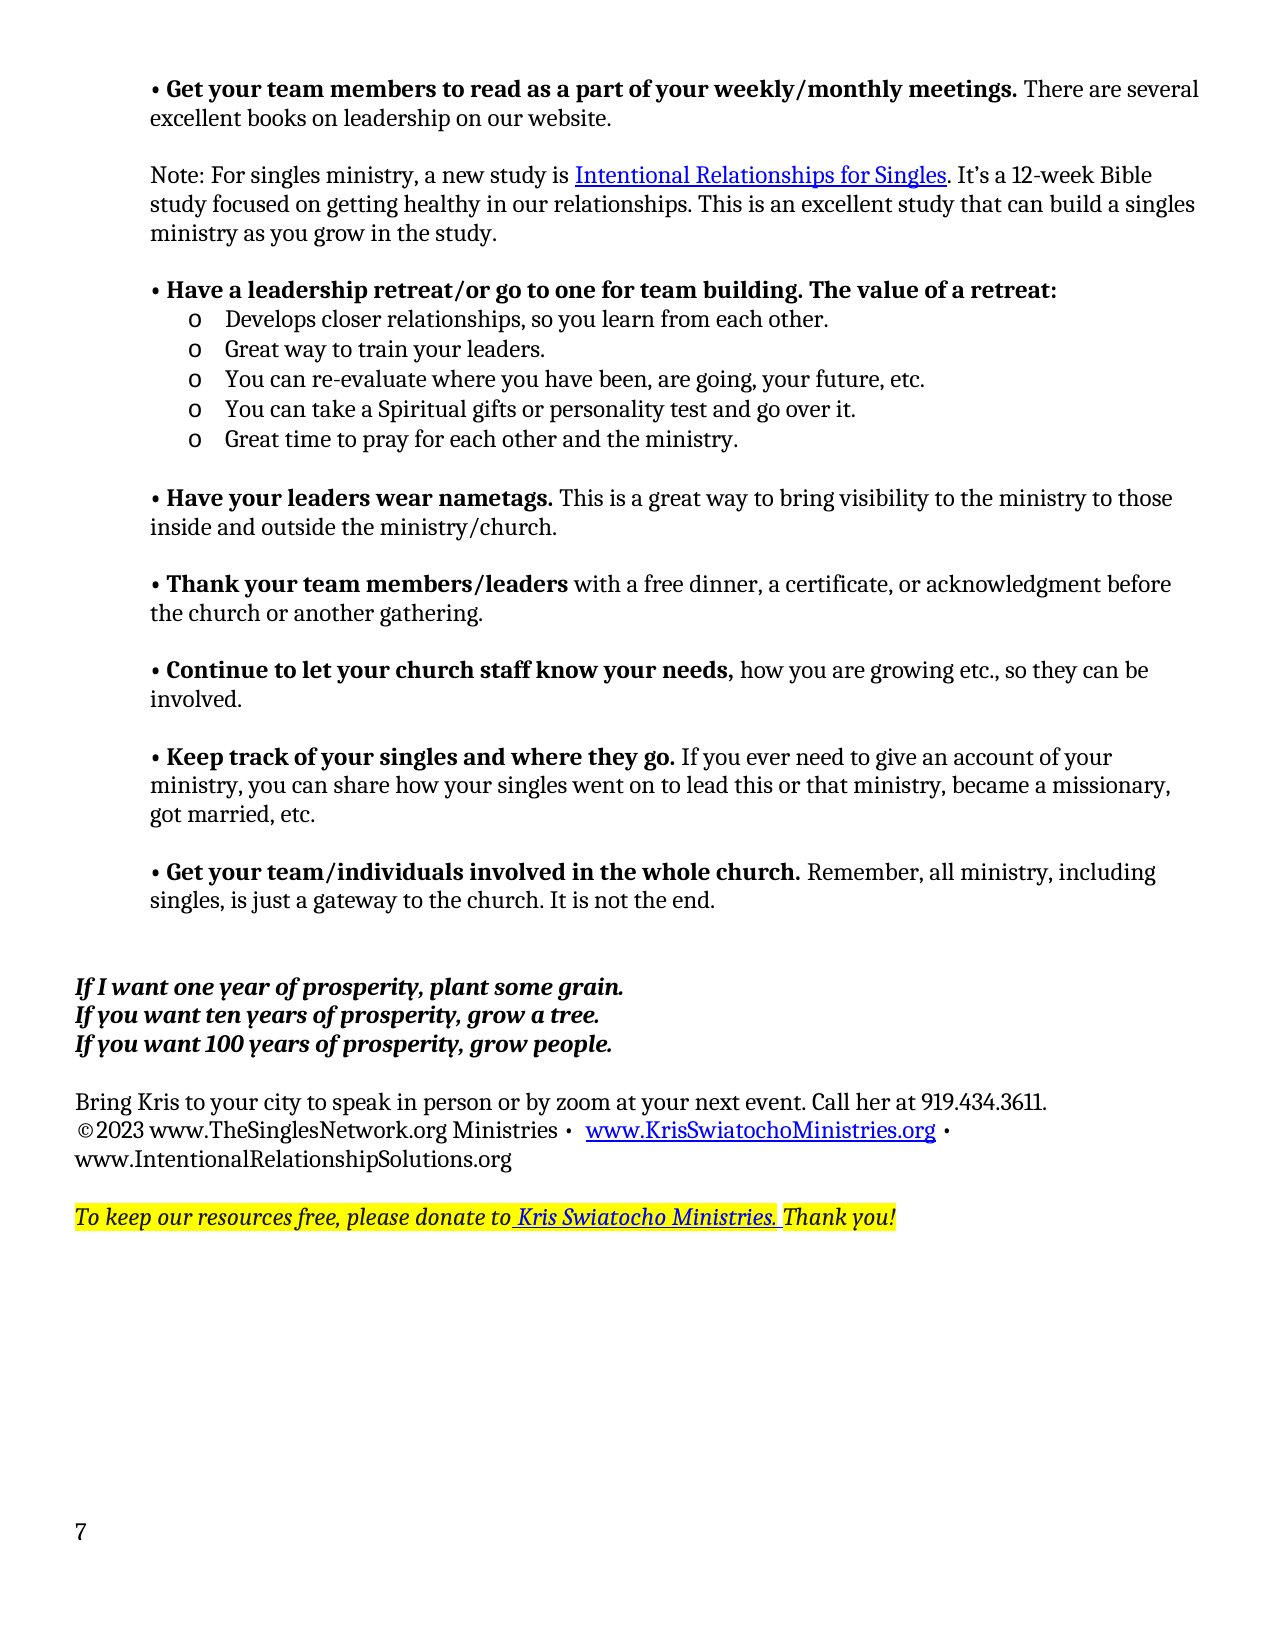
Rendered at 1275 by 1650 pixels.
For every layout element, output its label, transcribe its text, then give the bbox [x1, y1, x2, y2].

text To keep our resources free, please donate to Kris Swiatocho Ministries. Thank you! [75, 1202, 1200, 1231]
list You can re-evaluate where you have been, are going, your future, etc. [187, 365, 1200, 395]
text If you want ten years of prosperity, grow a tree. [75, 1001, 1200, 1030]
text • Continue to let your church staff know your needs, how you are growing etc., so they can be involved. [150, 656, 1200, 714]
text • Get your team/individuals involved in the whole church. Remember, all ministry, including singles, is just a gateway to the church. It is not the end. [150, 857, 1200, 915]
list Great time to pray for each other and the ministry. [187, 425, 1200, 455]
text If I want one year of prosperity, plant some grain. [75, 972, 1200, 1001]
text • Have your leaders wear nametags. This is a great way to bring visibility to the ministry to those inside and outside the ministry/church. [150, 484, 1200, 541]
text ©2023 www.TheSinglesNetwork.org Ministries • www.KrisSwiatochoMinistries.org • www.IntentionalRelationshipSolutions.org [75, 1116, 1200, 1174]
text If you want 100 years of prosperity, grow people. [75, 1030, 1200, 1059]
text • Keep track of your singles and where they go. If you ever need to give an account of your ministry, you can share how your singles went on to lead this or that ministry, became a missionary, got married, etc. [150, 742, 1200, 829]
text • Get your team members to read as a part of your weekly/monthly meetings. There are several excellent books on leadership on our website. Note: For singles ministry, a new study is Intentional Relationships for Singles. It’s a 12-week Bible study focused on getting healthy in our relationships. This is an excellent study that can build a singles ministry as you grow in the study. [150, 75, 1200, 247]
text • Thank your team members/leaders with a free dinner, a certificate, or acknowledgment before the church or another gathering. [150, 570, 1200, 627]
list Great way to train your leaders. [187, 335, 1200, 365]
text Bring Kris to your city to speak in person or by zoom at your next event. Call her at 919.434.3611. [75, 1087, 1200, 1116]
list You can take a Spiritual gifts or personality test and go over it. [187, 395, 1200, 425]
list Develops closer relationships, so you learn from each other. [187, 305, 1200, 335]
text • Have a leadership retreat/or go to one for team building. The value of a retreat: [150, 276, 1200, 305]
